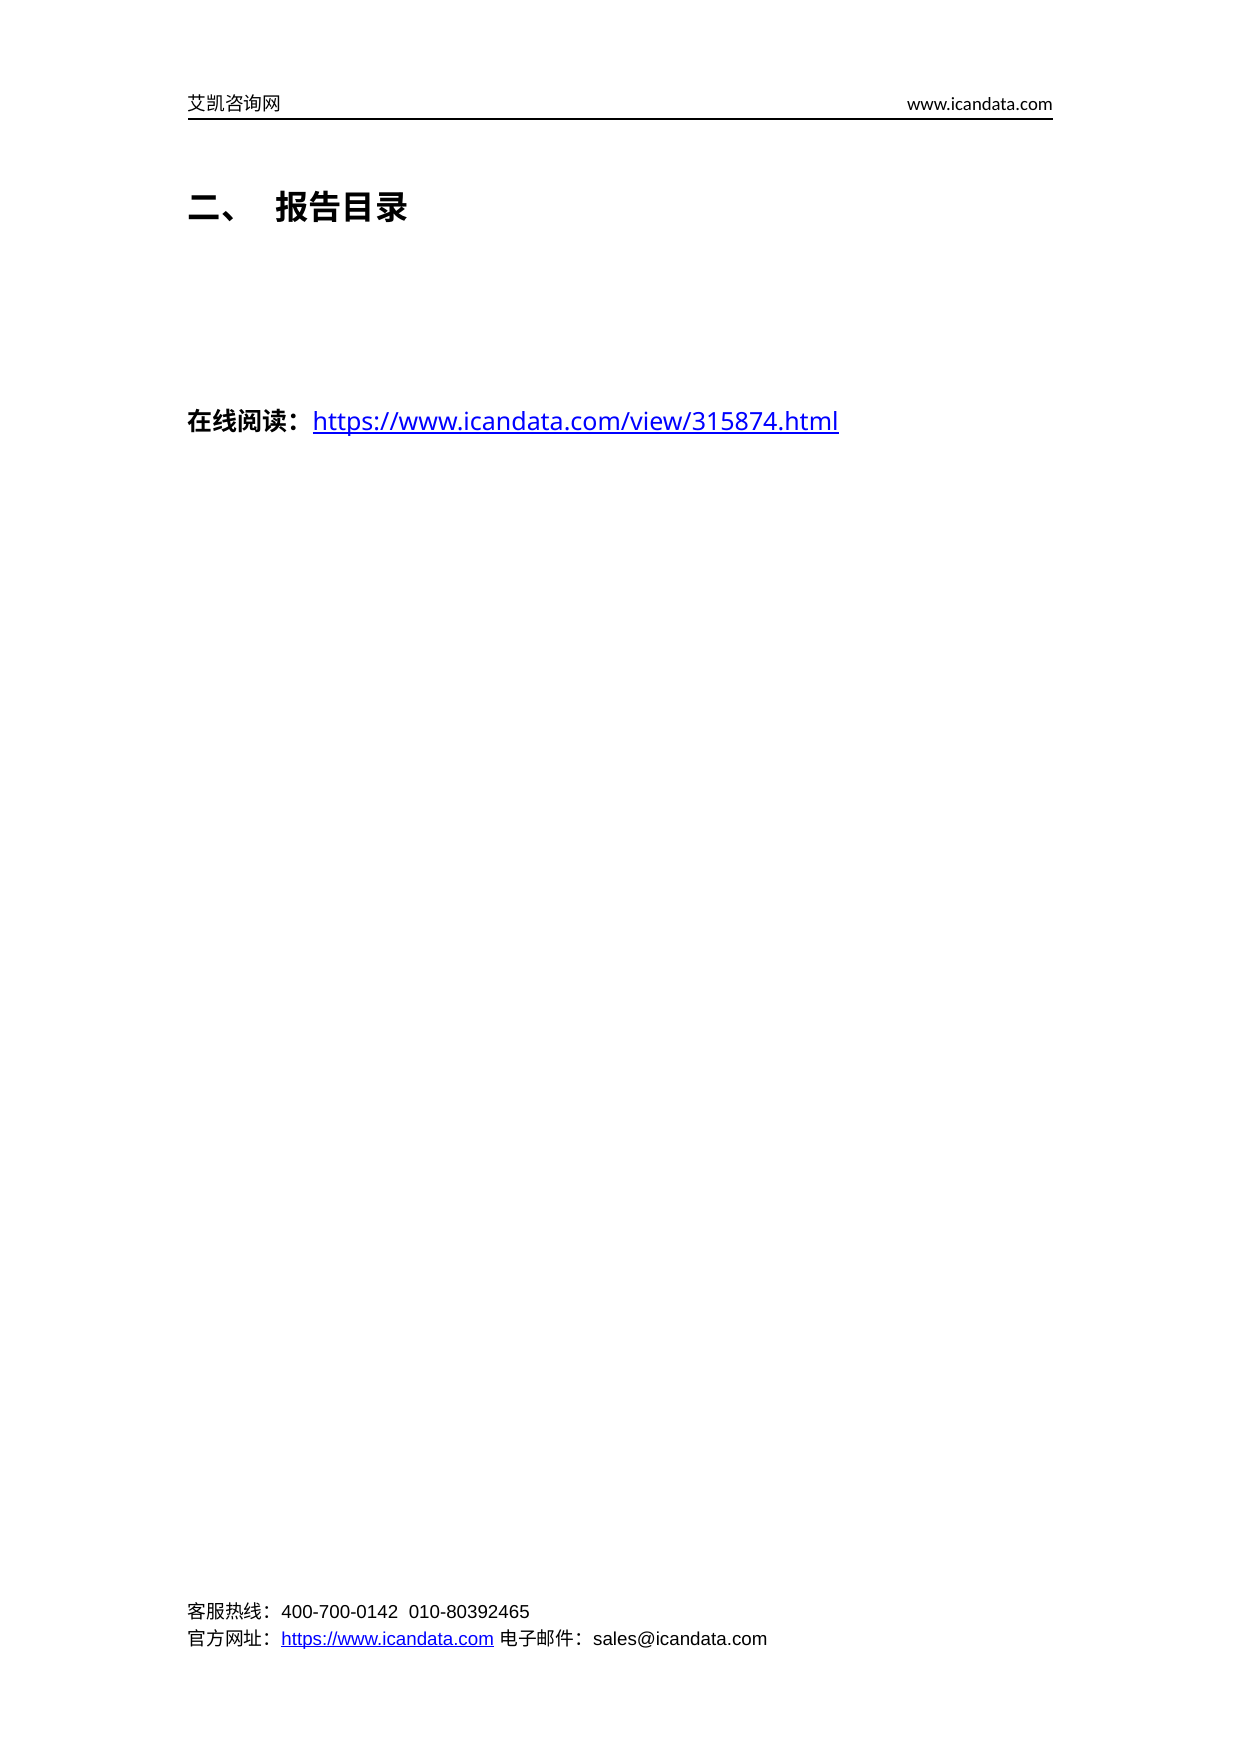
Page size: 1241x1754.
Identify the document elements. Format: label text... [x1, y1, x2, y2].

text 在线阅读：https://www.icandata.com/view/315874.html [187, 387, 1053, 452]
subtitle 报告目录 [187, 172, 1053, 237]
